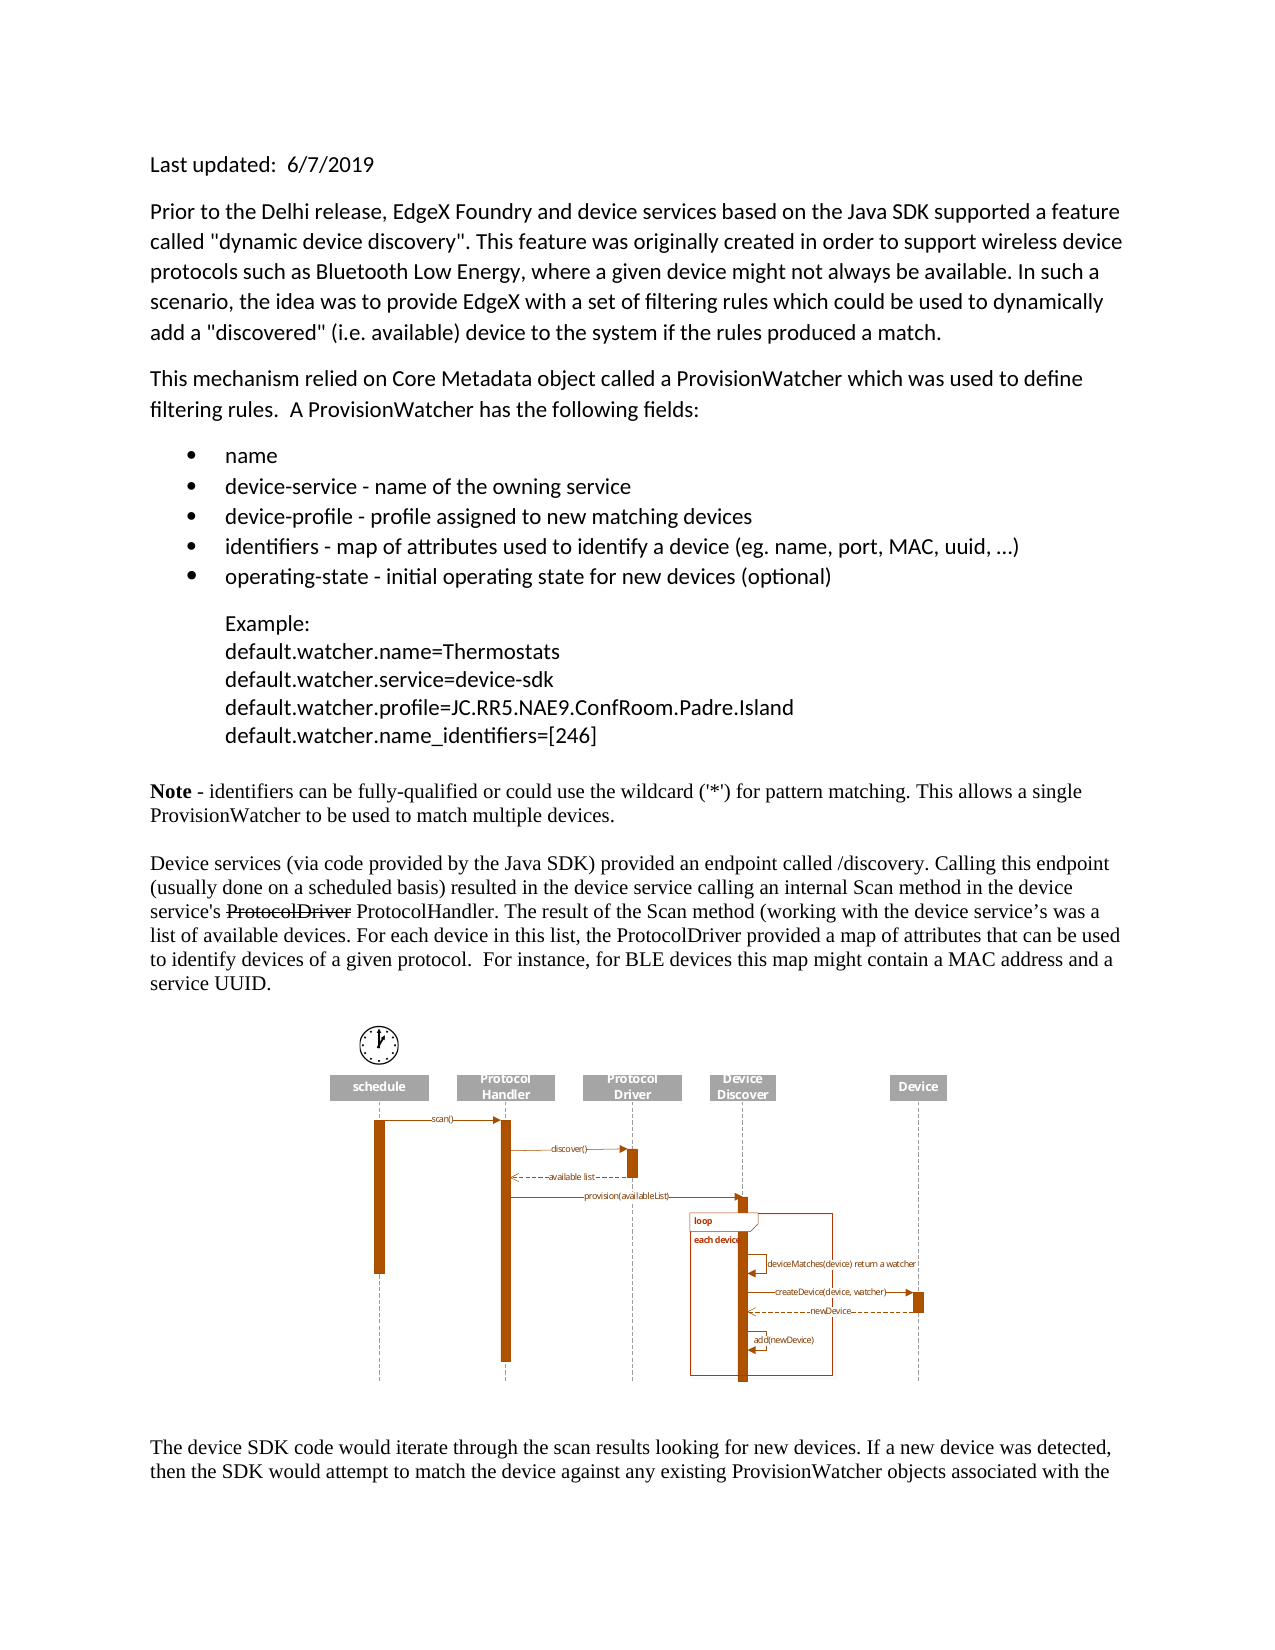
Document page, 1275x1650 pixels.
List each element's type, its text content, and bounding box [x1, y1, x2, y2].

text Example: [225, 609, 1125, 637]
list device-profile - profile assigned to new matching devices [187, 502, 1125, 530]
text default.watcher.name_identifiers=[246] [225, 721, 1125, 749]
text Note - identifiers can be fully-qualified or could use the wildcard ('*') for pattern matching. This allows a single ProvisionWatcher to be used to match multiple devices. Device services (via code provided by the Java SDK) provided an endpoint called /discovery. Calling this endpoint (usually done on a scheduled basis) resulted in the device service calling an internal Scan method in the device service's ProtocolDriver ProtocolHandler. The result of the Scan method (working with the device service’s was a list of available devices. For each device in this list, the ProtocolDriver provided a map of attributes that can be used to identify devices of a given protocol. For instance, for BLE devices this map might contain a MAC address and a service UUID. [150, 779, 1125, 995]
list operating-state - initial operating state for new devices (optional) [187, 562, 1125, 591]
text This mechanism relied on Core Metadata object called a ProvisionWatcher which was used to define filtering rules. A ProvisionWatcher has the following fields: [150, 364, 1125, 423]
list device-service - name of the owning service [187, 472, 1125, 500]
text default.watcher.profile=JC.RR5.NAE9.ConfRoom.Padre.Island [225, 693, 1125, 721]
text Prior to the Delhi release, EdgeX Foundry and device services based on the Java SDK supported a feature called "dynamic device discovery". This feature was originally created in order to support wireless device protocols such as Bluetooth Low Energy, where a given device might not always be available. In such a scenario, the idea was to provide EdgeX with a set of filtering rules which could be used to dynamically add a "discovered" (i.e. available) device to the system if the rules produced a match. [150, 197, 1125, 346]
text default.watcher.service=device-sdk [225, 665, 1125, 693]
list name [187, 442, 1125, 470]
list identifiers - map of attributes used to identify a device (eg. name, port, MAC, uuid, …) [187, 532, 1125, 560]
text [150, 1411, 1125, 1483]
text default.watcher.name=Thermostats [225, 637, 1125, 665]
text Last updated: 6/7/2019 [150, 150, 1125, 178]
